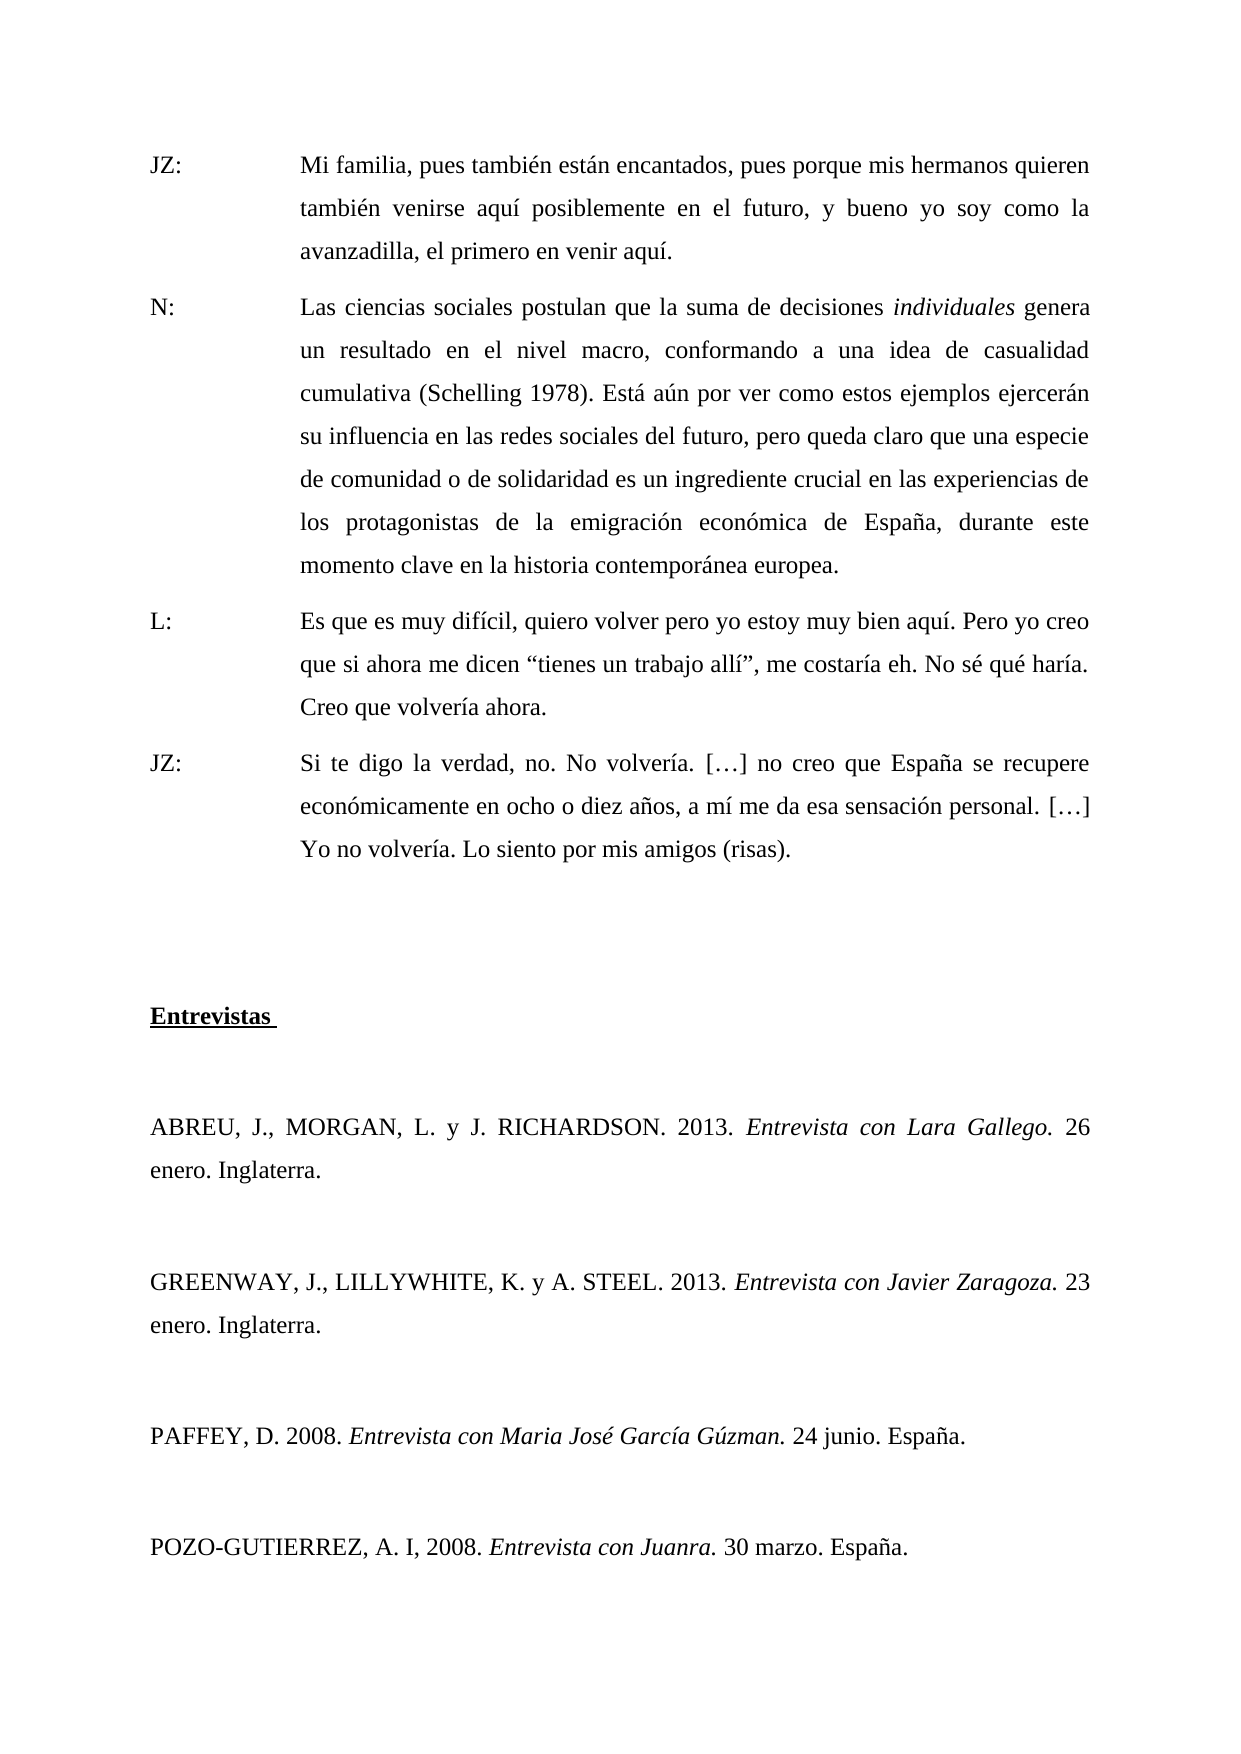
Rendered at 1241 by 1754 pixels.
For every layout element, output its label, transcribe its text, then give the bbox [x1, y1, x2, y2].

text JZ: Si te digo la verdad, no. No volvería. […] no creo que España se recupere económicamente en ocho o diez años, a mí me da esa sensación personal. […] Yo no volvería. Lo siento por mis amigos (risas). [150, 748, 1090, 863]
text ABREU, J., MORGAN, L. y J. RICHARDSON. 2013. Entrevista con Lara Gallego. 26 enero. Inglaterra. [150, 1112, 1090, 1184]
text GREENWAY, J., LILLYWHITE, K. y A. STEEL. 2013. Entrevista con Javier Zaragoza. 23 enero. Inglaterra. [150, 1267, 1090, 1339]
text N: Las ciencias sociales postulan que la suma de decisiones individuales genera un resultado en el nivel macro, conformando a una idea de casualidad cumulativa (Schelling 1978). Está aún por ver como estos ejemplos ejercerán su influencia en las redes sociales del futuro, pero queda claro que una especie de comunidad o de solidaridad es un ingrediente crucial en las experiencias de los protagonistas de la emigración económica de España, durante este momento clave en la historia contemporánea europea. [150, 292, 1090, 579]
text POZO-GUTIERREZ, A. I, 2008. Entrevista con Juanra. 30 marzo. España. [150, 1532, 1090, 1561]
text JZ: Mi familia, pues también están encantados, pues porque mis hermanos quieren también venirse aquí posiblemente en el futuro, y bueno yo soy como la avanzadilla, el primero en venir aquí. [150, 150, 1090, 265]
text Entrevistas [150, 1001, 1090, 1030]
text PAFFEY, D. 2008. Entrevista con Maria José García Gúzman. 24 junio. España. [150, 1421, 1090, 1450]
text L: Es que es muy difícil, quiero volver pero yo estoy muy bien aquí. Pero yo creo que si ahora me dicen “tienes un trabajo allí”, me costaría eh. No sé qué haría. Creo que volvería ahora. [150, 606, 1090, 721]
